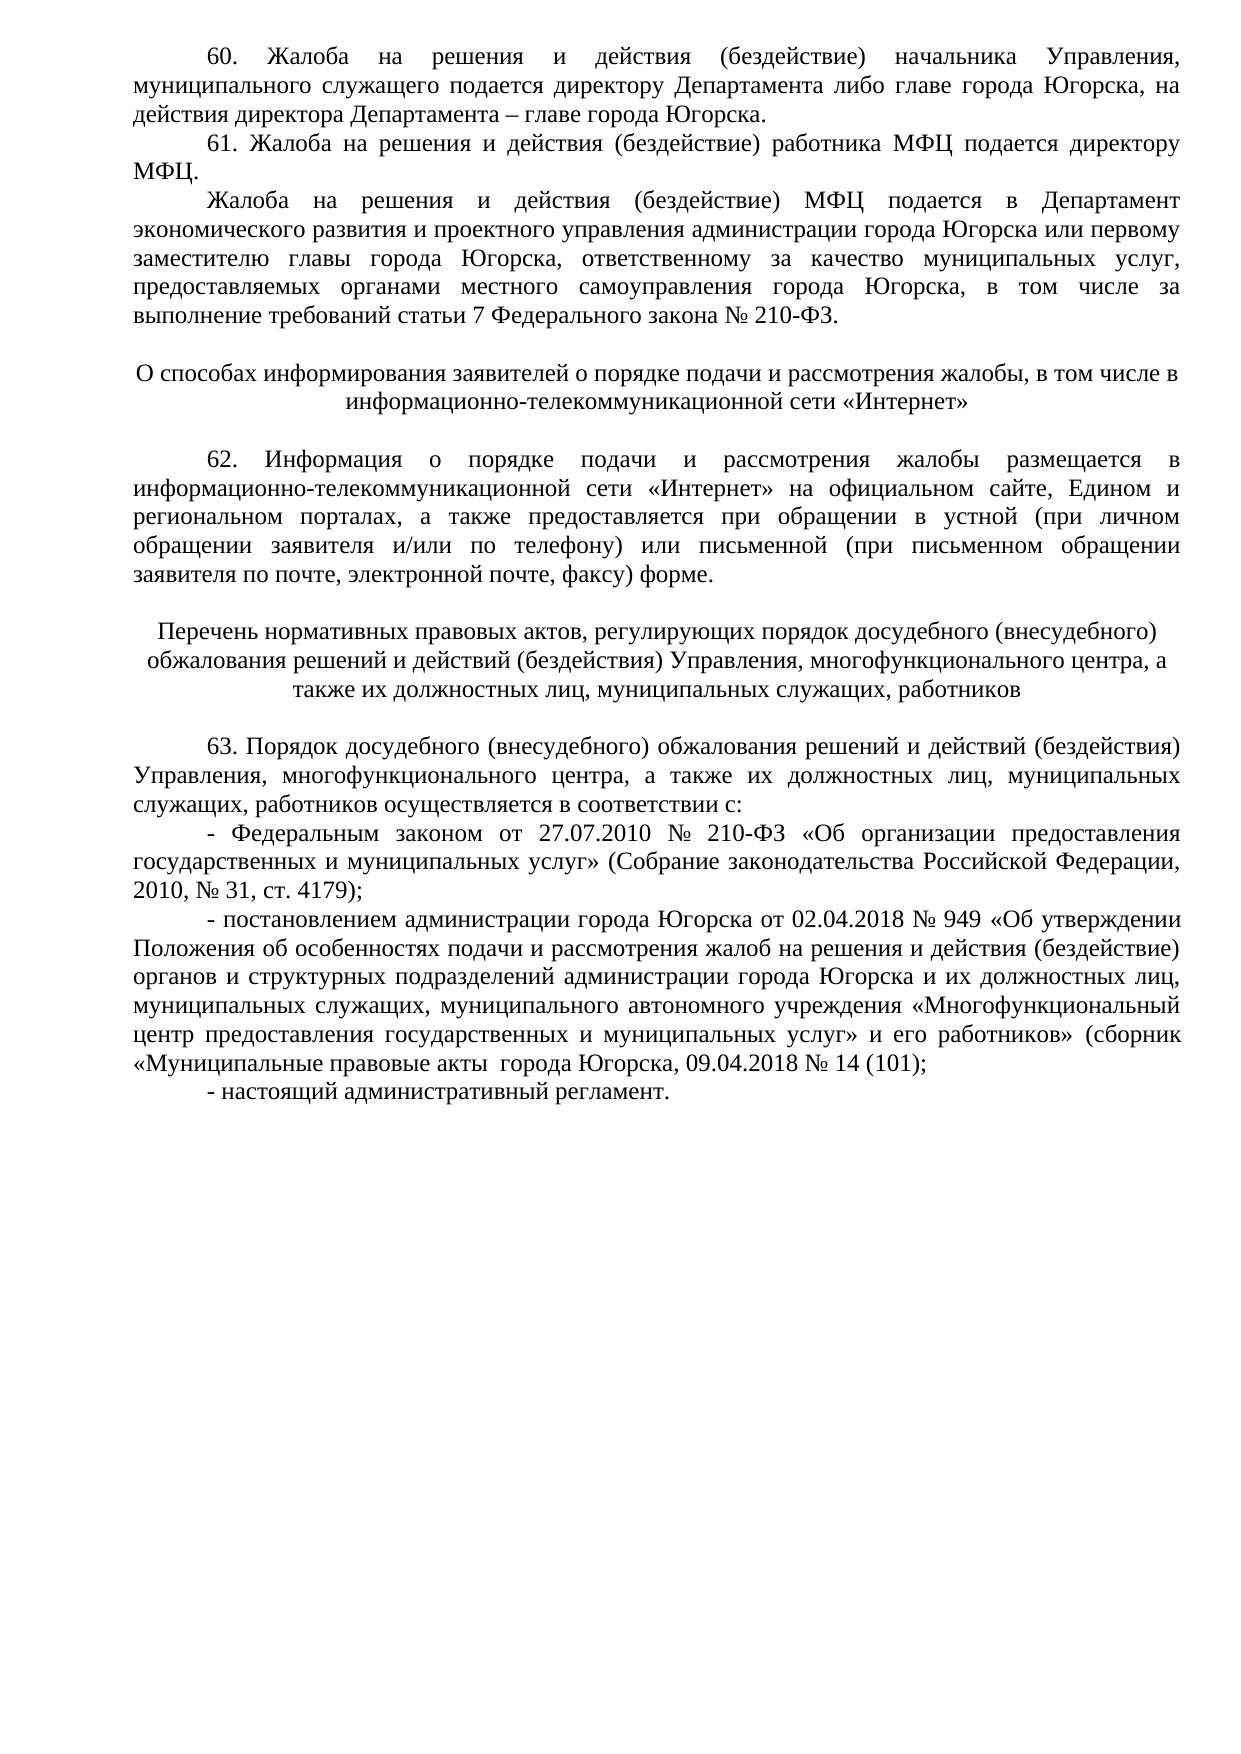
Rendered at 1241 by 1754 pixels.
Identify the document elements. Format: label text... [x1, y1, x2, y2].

text 61. Жалоба на решения и действия (бездействие) работника МФЦ подается директору МФЦ. [133, 128, 1181, 185]
text 62. Информация о порядке подачи и рассмотрения жалобы размещается в информационно-телекоммуникационной сети «Интернет» на официальном сайте, Едином и региональном порталах, а также предоставляется при обращении в устной (при личном обращении заявителя и/или по телефону) или письменной (при письменном обращении заявителя по почте, электронной почте, факсу) форме. [133, 444, 1181, 588]
text - настоящий административный регламент. [133, 1076, 1181, 1105]
text - постановлением администрации города Югорска от 02.04.2018 № 949 «Об утверждении Положения об особенностях подачи и рассмотрения жалоб на решения и действия (бездействие) органов и структурных подразделений администрации города Югорска и их должностных лиц, муниципальных служащих, муниципального автономного учреждения «Многофункциональный центр предоставления государственных и муниципальных услуг» и его работников» (сборник «Муниципальные правовые акты города Югорска, 09.04.2018 № 14 (101); [133, 904, 1181, 1076]
text 60. Жалоба на решения и действия (бездействие) начальника Управления, муниципального служащего подается директору Департамента либо главе города Югорска, на действия директора Департамента – главе города Югорска. [133, 41, 1181, 128]
text О способах информирования заявителей о порядке подачи и рассмотрения жалобы, в том числе в информационно-телекоммуникационной сети «Интернет» [133, 358, 1181, 415]
text Жалоба на решения и действия (бездействие) МФЦ подается в Департамент экономического развития и проектного управления администрации города Югорска или первому заместителю главы города Югорска, ответственному за качество муниципальных услуг, предоставляемых органами местного самоуправления города Югорска, в том числе за выполнение требований статьи 7 Федерального закона № 210-ФЗ. [133, 185, 1181, 329]
text Перечень нормативных правовых актов, регулирующих порядок досудебного (внесудебного) обжалования решений и действий (бездействия) Управления, многофункционального центра, а также их должностных лиц, муниципальных служащих, работников [133, 616, 1181, 703]
text - Федеральным законом от 27.07.2010 № 210-ФЗ «Об организации предоставления государственных и муниципальных услуг» (Собрание законодательства Российской Федерации, 2010, № 31, ст. 4179); [133, 818, 1181, 904]
text 63. Порядок досудебного (внесудебного) обжалования решений и действий (бездействия) Управления, многофункционального центра, а также их должностных лиц, муниципальных служащих, работников осуществляется в соответствии с: [133, 731, 1181, 818]
